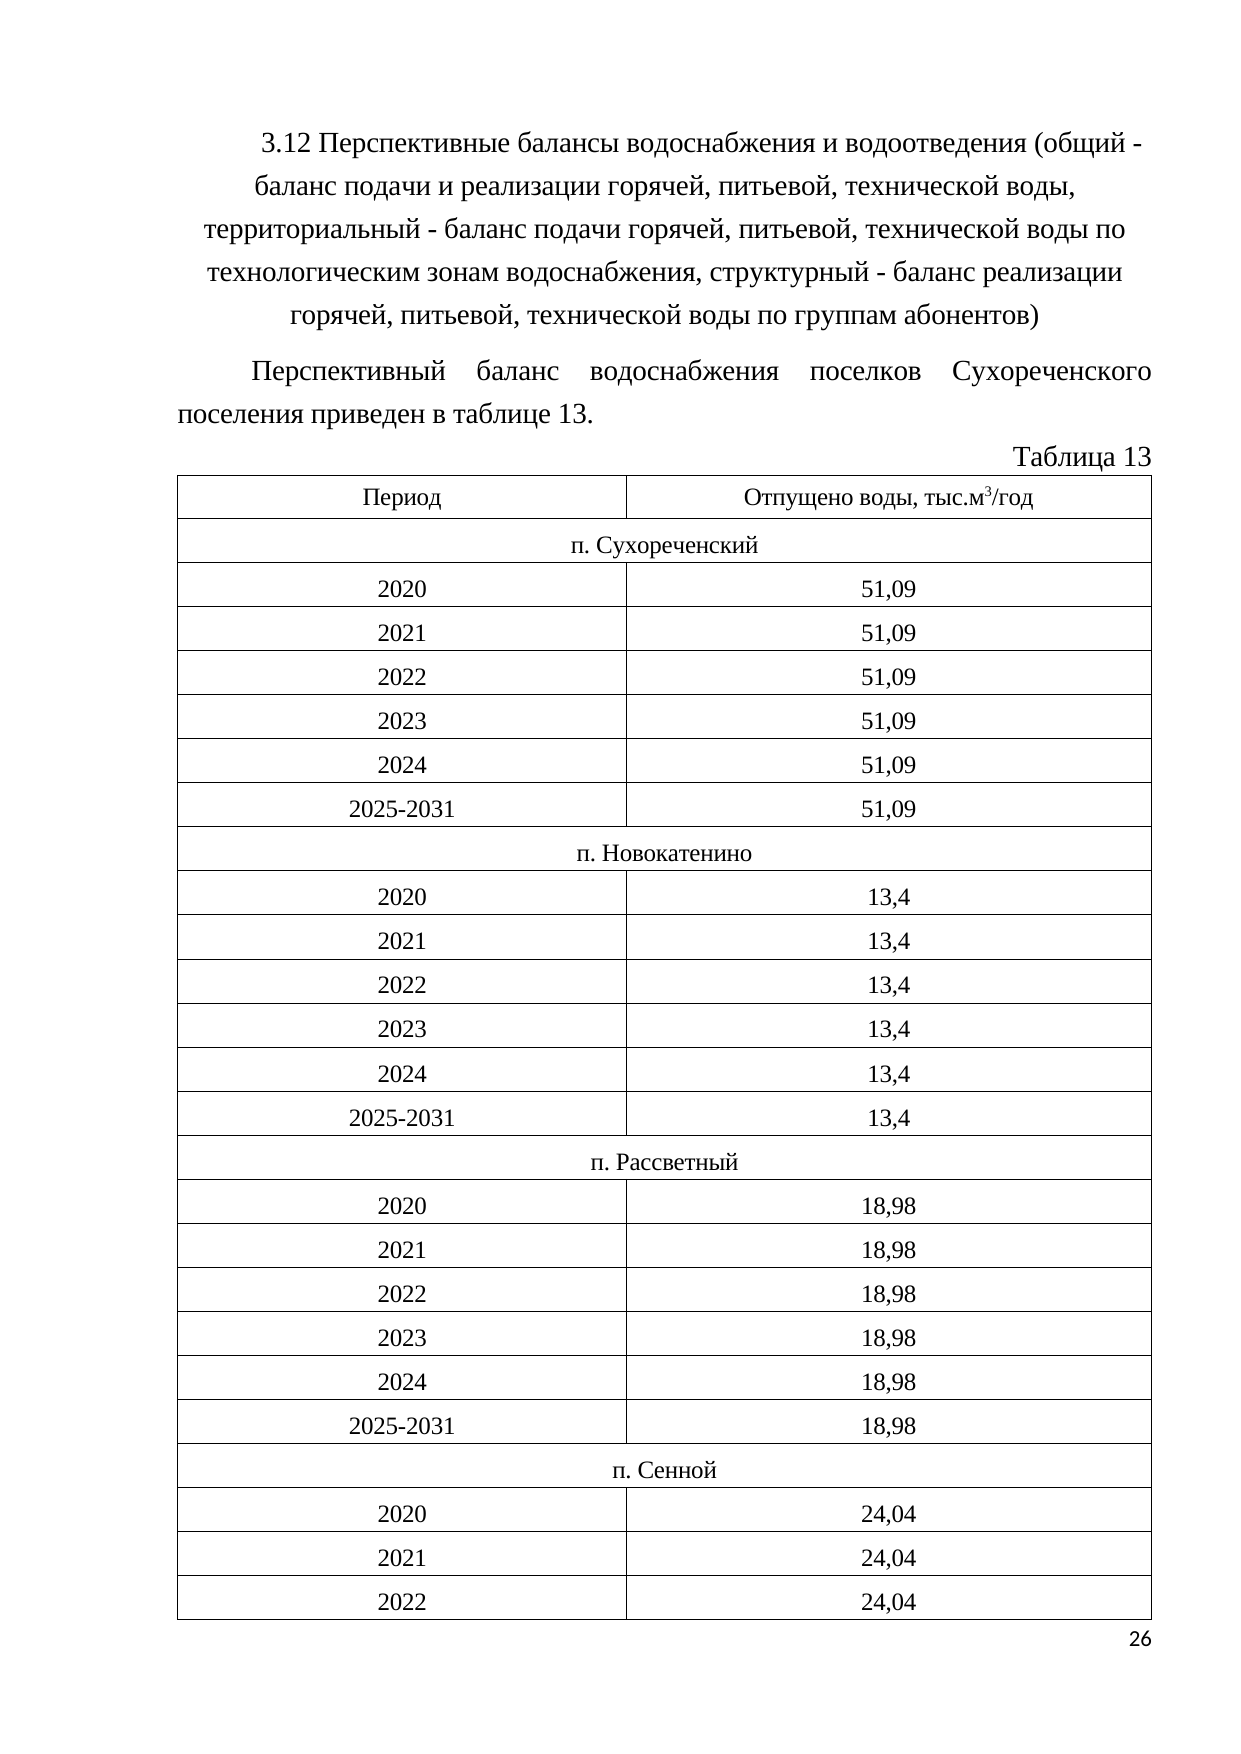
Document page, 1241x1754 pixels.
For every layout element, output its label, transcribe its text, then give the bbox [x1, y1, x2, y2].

table_cell 2022 [178, 960, 626, 1002]
table_cell 24,04 [627, 1532, 1151, 1575]
table_header Отпущено воды, тыс.м3/год [627, 476, 1151, 518]
table_cell 2024 [178, 1048, 626, 1091]
table_cell 13,4 [627, 1004, 1151, 1047]
table_cell 2025-2031 [178, 1400, 626, 1443]
table_cell 51,09 [627, 739, 1151, 782]
table_cell 2022 [178, 1268, 626, 1311]
text 3.12 Перспективные балансы водоснабжения и водоотведения (общий - баланс подачи и реализации горячей, питьевой, технической воды, территориальный - баланс подачи горячей, питьевой, технической воды по технологическим зонам водоснабжения, структурный - баланс реализации горячей, питьевой, технической воды по группам абонентов) [177, 118, 1152, 333]
table_cell п. Сухореченский [178, 519, 1151, 562]
table_cell 51,09 [627, 563, 1151, 606]
table_cell 2023 [178, 1312, 626, 1355]
table_cell 13,4 [627, 1092, 1151, 1135]
table_cell п. Сенной [178, 1444, 1151, 1487]
table_cell 51,09 [627, 607, 1151, 650]
table_cell 2020 [178, 1488, 626, 1531]
table_cell 2025-2031 [178, 783, 626, 826]
table_cell п. Новокатенино [178, 827, 1151, 870]
table_cell 24,04 [627, 1576, 1151, 1619]
text Перспективный баланс водоснабжения поселков Сухореченского поселения приведен в таблице 13. [177, 346, 1152, 432]
table_cell 2023 [178, 695, 626, 738]
table_cell 2025-2031 [178, 1092, 626, 1135]
table_cell 2020 [178, 1180, 626, 1223]
table_cell 2021 [178, 915, 626, 958]
table_cell 13,4 [627, 960, 1151, 1002]
table_cell 2021 [178, 1224, 626, 1267]
table_cell 18,98 [627, 1180, 1151, 1223]
text Таблица 13 [177, 432, 1152, 475]
table_cell 2021 [178, 1532, 626, 1575]
table_cell 13,4 [627, 871, 1151, 914]
table_cell 2024 [178, 739, 626, 782]
table_cell 18,98 [627, 1312, 1151, 1355]
table_cell 13,4 [627, 915, 1151, 958]
table_cell 2022 [178, 1576, 626, 1619]
table_cell 2020 [178, 563, 626, 606]
table_cell 24,04 [627, 1488, 1151, 1531]
table_cell 2022 [178, 651, 626, 694]
table_cell 18,98 [627, 1356, 1151, 1399]
table_cell 2020 [178, 871, 626, 914]
table_cell 51,09 [627, 651, 1151, 694]
table_cell п. Рассветный [178, 1136, 1151, 1179]
table_cell 51,09 [627, 783, 1151, 826]
table_header Период [178, 476, 626, 518]
table_cell 51,09 [627, 695, 1151, 738]
table_cell 18,98 [627, 1268, 1151, 1311]
table_cell 2024 [178, 1356, 626, 1399]
table_cell 18,98 [627, 1224, 1151, 1267]
table_cell 2021 [178, 607, 626, 650]
table_cell 13,4 [627, 1048, 1151, 1091]
table_cell 2023 [178, 1004, 626, 1047]
table_cell 18,98 [627, 1400, 1151, 1443]
